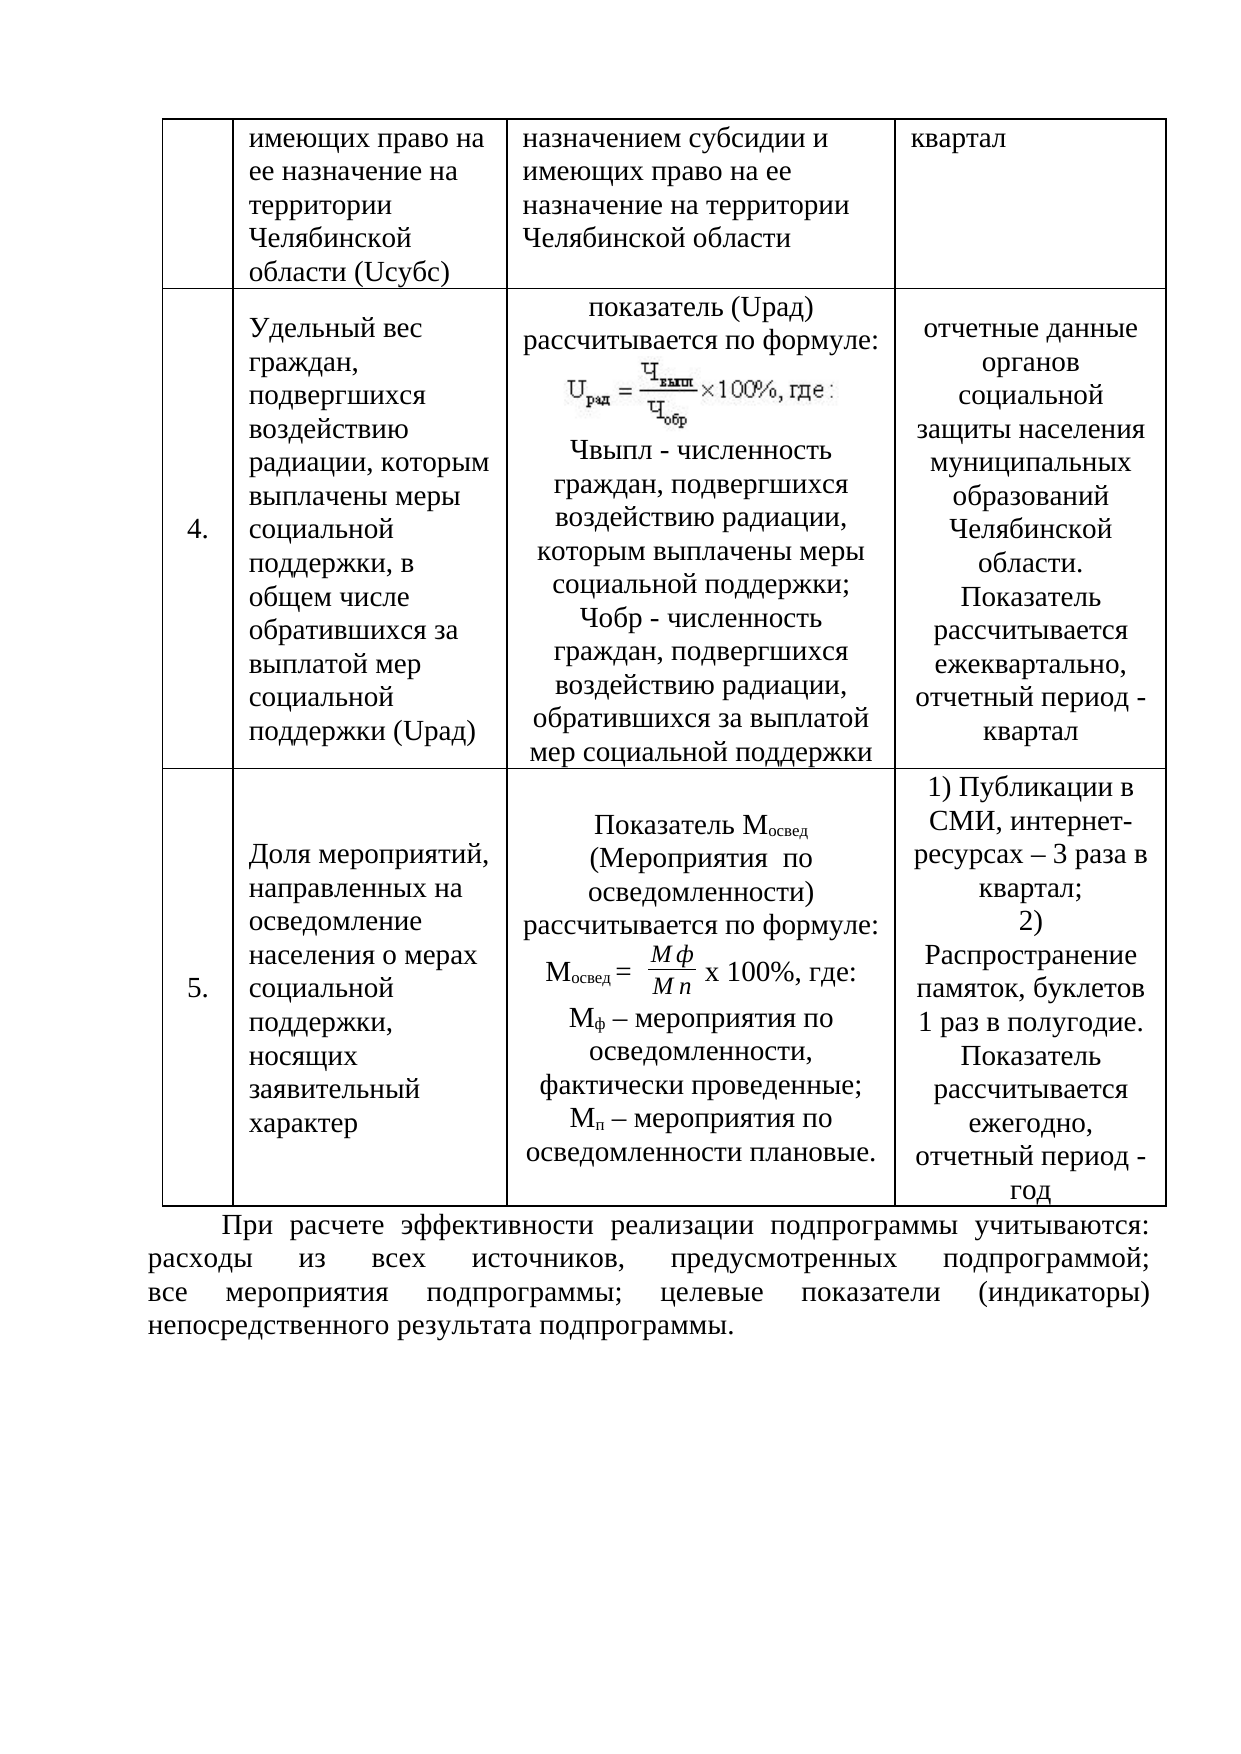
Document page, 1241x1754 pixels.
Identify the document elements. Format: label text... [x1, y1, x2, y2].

text При расчете эффективности реализации подпрограммы учитываются: расходы из всех источников, предусмотренных подпрограммой; все мероприятия подпрограммы; целевые показатели (индикаторы) непосредственного результата подпрограммы. [148, 1207, 1152, 1341]
table_cell показатель (Uрад) рассчитывается по формуле: Чвыпл - численность граждан, подвергшихся воздействию радиации, которым выплачены меры социальной поддержки; Чобр - численность граждан, подвергшихся воздействию радиации, обратившихся за выплатой мер социальной поддержки [508, 289, 894, 768]
table_cell 5. [163, 769, 232, 1205]
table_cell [508, 120, 894, 287]
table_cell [896, 120, 1165, 287]
table_cell 3. [163, 120, 232, 287]
table_cell Удельный вес граждан, подвергшихся воздействию радиации, которым выплачены меры социальной поддержки, в общем числе обратившихся за выплатой мер социальной поддержки (Uрад) [234, 289, 506, 768]
table_cell Показатель Mосвед (Мероприятия по осведомленности) рассчитывается по формуле: Мосвед = х 100%, где: Мф – мероприятия по осведомленности, фактически проведенные; Мп – мероприятия по осведомленности плановые. [508, 769, 894, 1205]
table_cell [234, 120, 506, 287]
table_cell 4. [163, 289, 232, 768]
table_cell 1) Публикации в СМИ, интернет-ресурсах – 3 раза в квартал; 2) Распространение памяток, буклетов 1 раз в полугодие. Показатель рассчитывается ежегодно, отчетный период - год [896, 769, 1165, 1205]
picture [563, 356, 839, 433]
table_cell Доля мероприятий, направленных на осведомление населения о мерах социальной поддержки, носящих заявительный характер [234, 769, 506, 1205]
